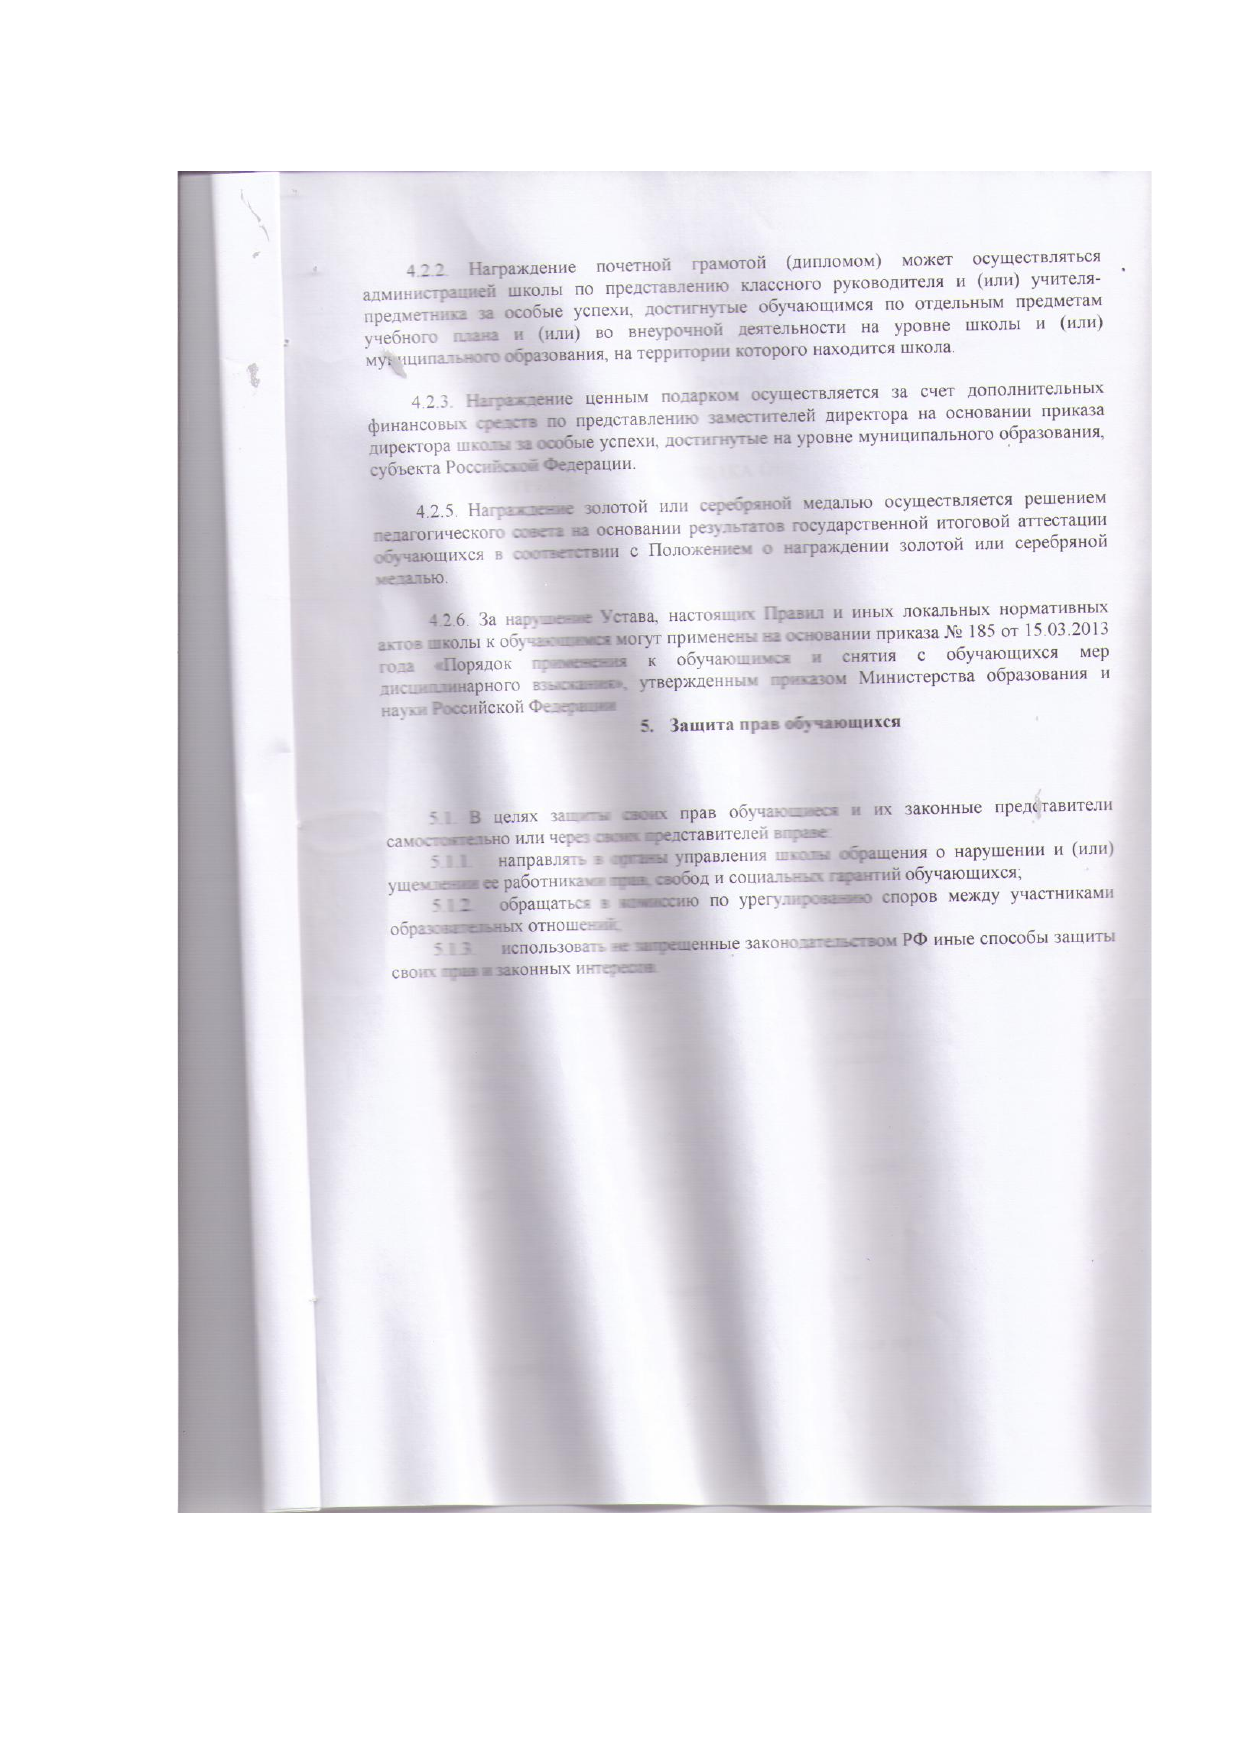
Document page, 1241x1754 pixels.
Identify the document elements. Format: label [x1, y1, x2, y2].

picture [177, 171, 1152, 1513]
